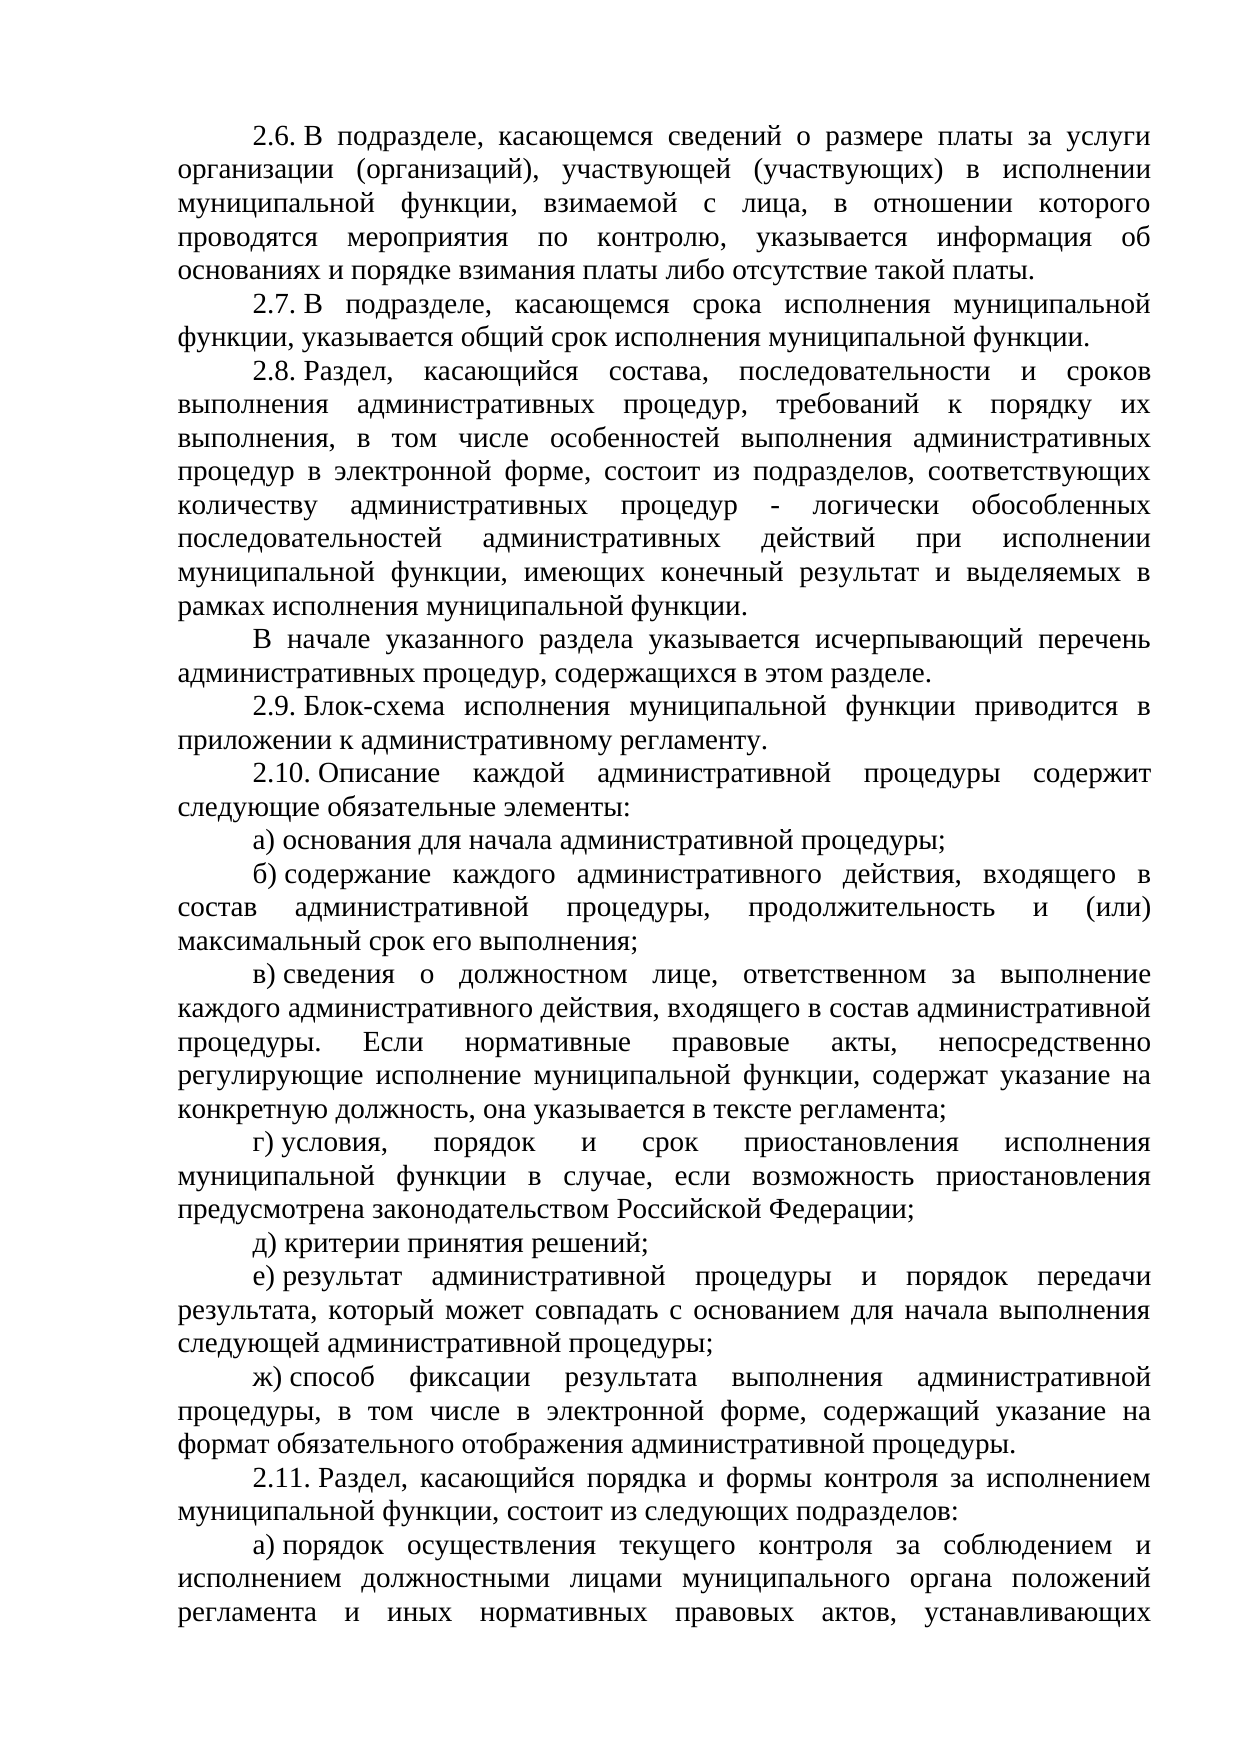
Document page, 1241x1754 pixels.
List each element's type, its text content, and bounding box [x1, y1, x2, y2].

text ж) способ фиксации результата выполнения административной процедуры, в том числе в электронной форме, содержащий указание на формат обязательного отображения административной процедуры. [177, 1359, 1152, 1460]
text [177, 1527, 1152, 1627]
text а) основания для начала административной процедуры; [177, 822, 1152, 856]
text 2.8. Раздел, касающийся состава, последовательности и сроков выполнения административных процедур, требований к порядку их выполнения, в том числе особенностей выполнения административных процедур в электронной форме, состоит из подразделов, соответствующих количеству административных процедур - логически обособленных последовательностей административных действий при исполнении муниципальной функции, имеющих конечный результат и выделяемых в рамках исполнения муниципальной функции. [177, 353, 1152, 621]
text г) условия, порядок и срок приостановления исполнения муниципальной функции в случае, если возможность приостановления предусмотрена законодательством Российской Федерации; [177, 1124, 1152, 1225]
text 2.9. Блок-схема исполнения муниципальной функции приводится в приложении к административному регламенту. [177, 688, 1152, 755]
text б) содержание каждого административного действия, входящего в состав административной процедуры, продолжительность и (или) максимальный срок его выполнения; [177, 856, 1152, 957]
text е) результат административной процедуры и порядок передачи результата, который может совпадать с основанием для начала выполнения следующей административной процедуры; [177, 1258, 1152, 1359]
text 2.11. Раздел, касающийся порядка и формы контроля за исполнением муниципальной функции, состоит из следующих подразделов: [177, 1460, 1152, 1527]
text в) сведения о должностном лице, ответственном за выполнение каждого административного действия, входящего в состав административной процедуры. Если нормативные правовые акты, непосредственно регулирующие исполнение муниципальной функции, содержат указание на конкретную должность, она указывается в тексте регламента; [177, 957, 1152, 1124]
text 2.7. В подразделе, касающемся срока исполнения муниципальной функции, указывается общий срок исполнения муниципальной функции. [177, 286, 1152, 353]
text В начале указанного раздела указывается исчерпывающий перечень административных процедур, содержащихся в этом разделе. [177, 621, 1152, 688]
text 2.6. В подразделе, касающемся сведений о размере платы за услуги организации (организаций), участвующей (участвующих) в исполнении муниципальной функции, взимаемой с лица, в отношении которого проводятся мероприятия по контролю, указывается информация об основаниях и порядке взимания платы либо отсутствие такой платы. [177, 118, 1152, 286]
text д) критерии принятия решений; [177, 1225, 1152, 1258]
text 2.10. Описание каждой административной процедуры содержит следующие обязательные элементы: [177, 755, 1152, 822]
